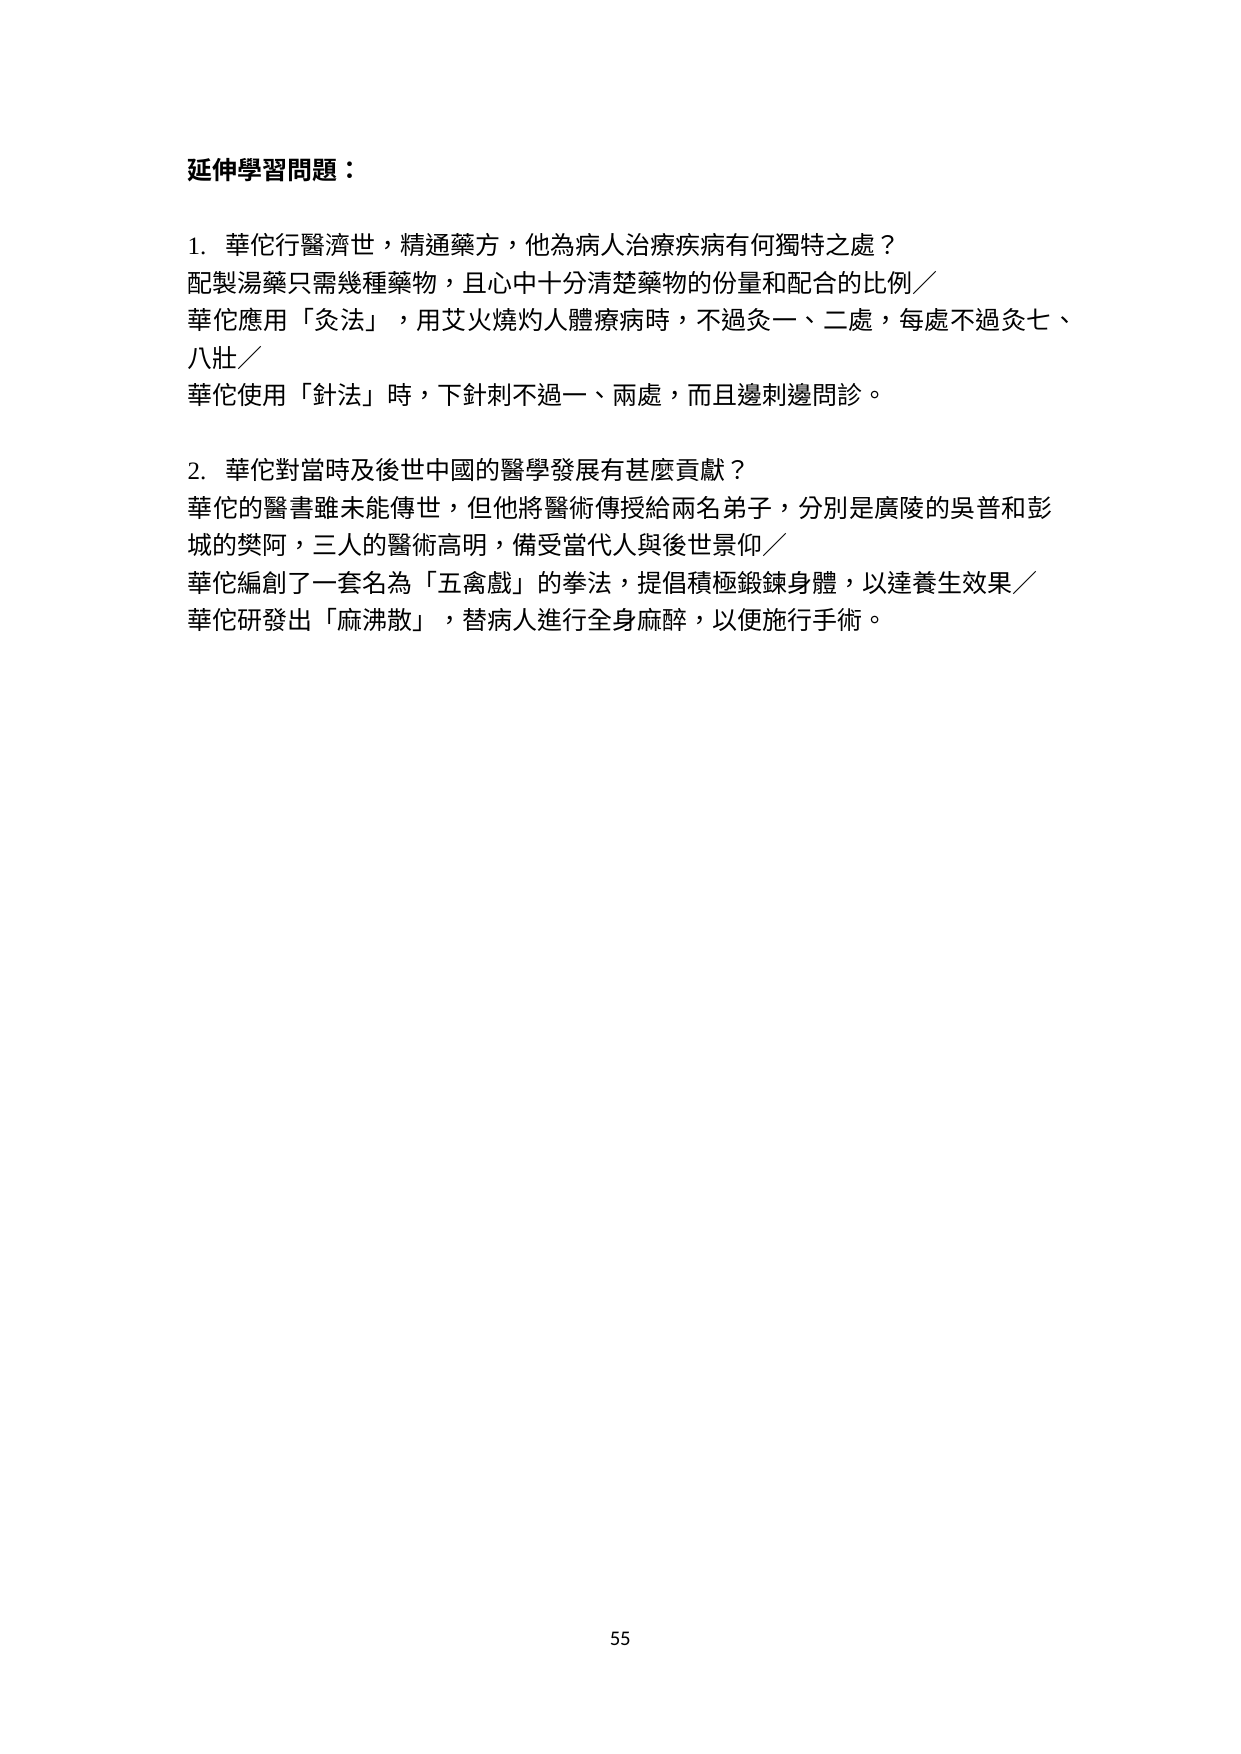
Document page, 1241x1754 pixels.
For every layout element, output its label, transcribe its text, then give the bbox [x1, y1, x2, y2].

text 華佗使用「針法」時，下針刺不過一、兩處，而且邊刺邊問診。 [187, 375, 1053, 412]
text 延伸學習問題： [187, 150, 1053, 187]
text 華佗的醫書雖未能傳世，但他將醫術傳授給兩名弟子，分別是廣陵的吳普和彭城的樊阿，三人的醫術高明，備受當代人與後世景仰／ [187, 487, 1053, 562]
text 華佗應用「灸法」，用艾火燒灼人體療病時，不過灸一、二處，每處不過灸七、八壯／ [187, 300, 1053, 375]
list 華佗對當時及後世中國的醫學發展有甚麼貢獻？ [187, 450, 1053, 487]
text 華佗研發出「麻沸散」，替病人進行全身麻醉，以便施行手術。 [187, 600, 1053, 637]
list 華佗行醫濟世，精通藥方，他為病人治療疾病有何獨特之處？ [187, 225, 1053, 262]
text 華佗編創了一套名為「五禽戲」的拳法，提倡積極鍛鍊身體，以達養生效果／ [187, 562, 1053, 600]
text 配製湯藥只需幾種藥物，且心中十分清楚藥物的份量和配合的比例／ [187, 262, 1053, 300]
